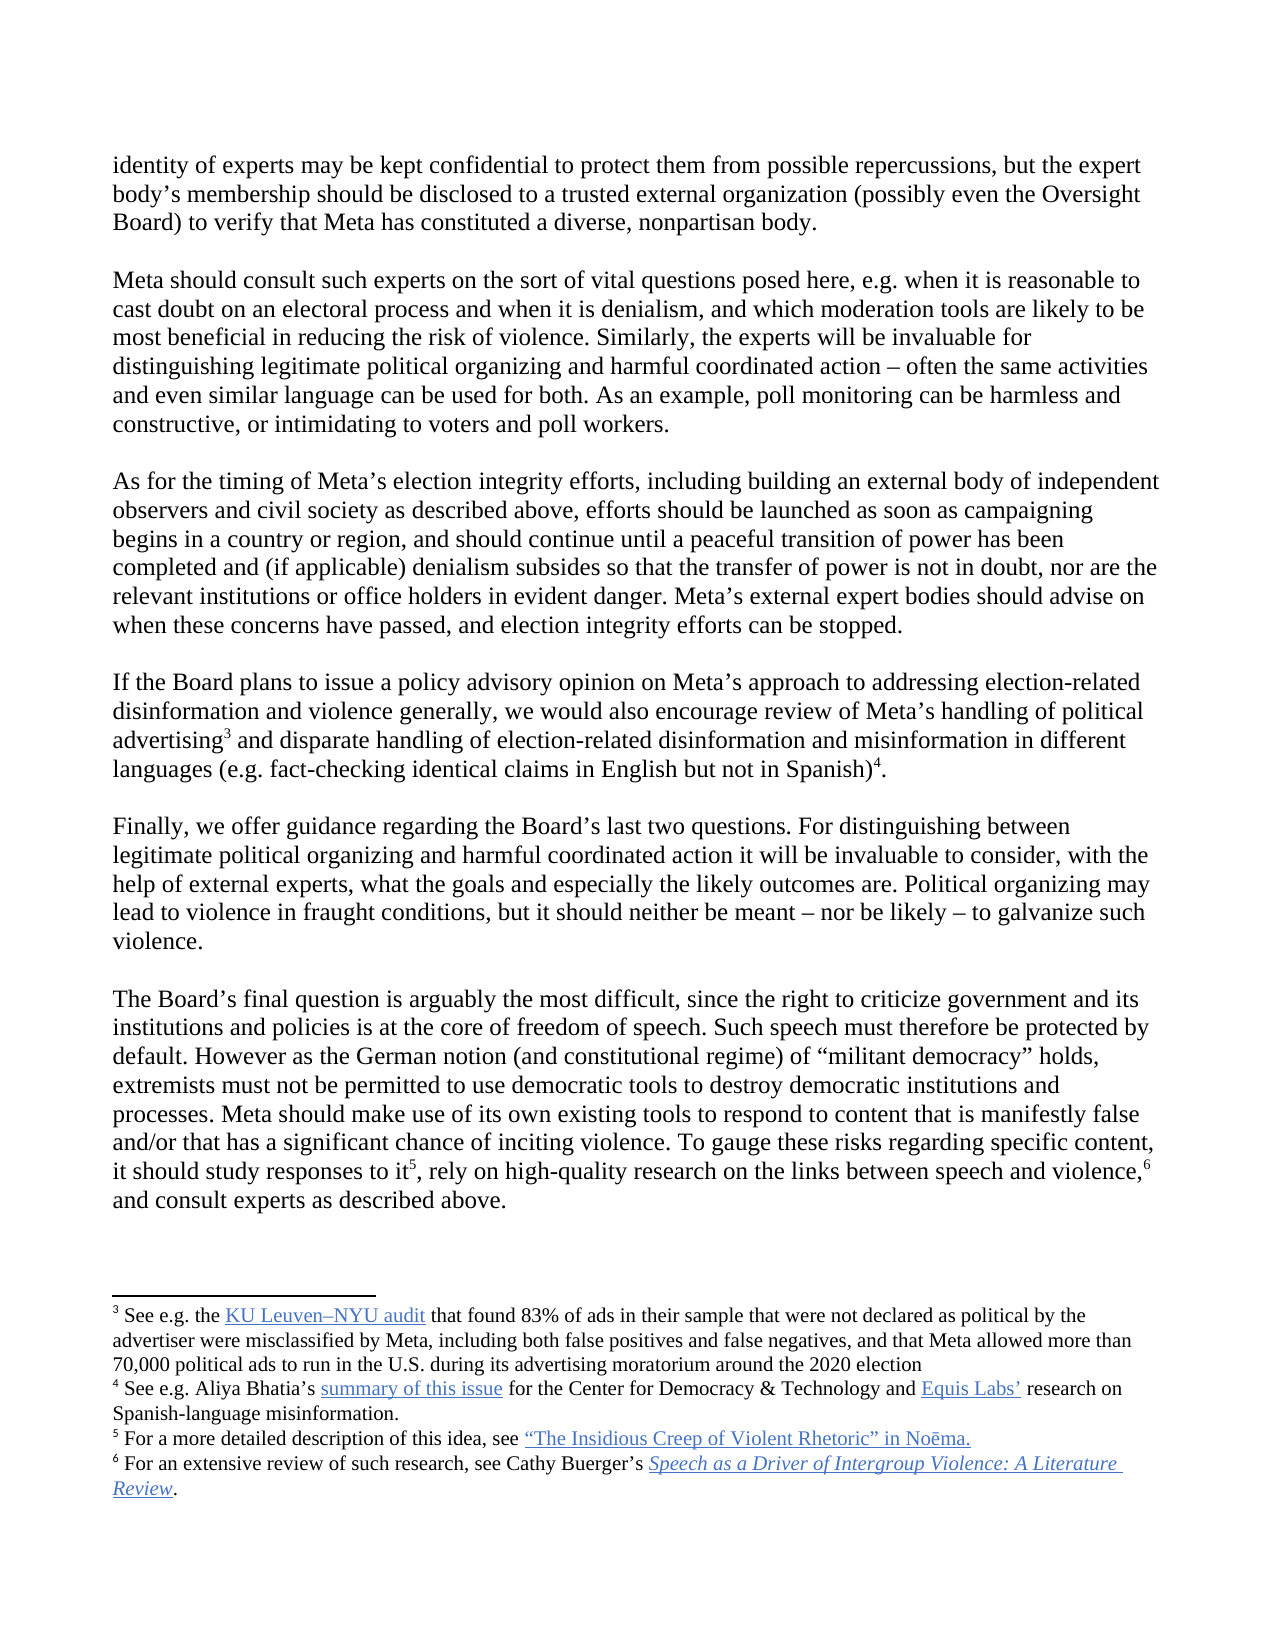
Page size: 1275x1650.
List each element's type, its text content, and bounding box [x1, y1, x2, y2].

text The Board’s final question is arguably the most difficult, since the right to criticize government and its institutions and policies is at the core of freedom of speech. Such speech must therefore be protected by default. However as the German notion (and constitutional regime) of “militant democracy” holds, extremists must not be permitted to use democratic tools to destroy democratic institutions and processes. Meta should make use of its own existing tools to respond to content that is manifestly false and/or that has a significant chance of inciting violence. To gauge these risks regarding specific content, it should study responses to it, rely on high-quality research on the links between speech and violence, and consult experts as described above. [112, 984, 1162, 1214]
text Finally, we offer guidance regarding the Board’s last two questions. For distinguishing between legitimate political organizing and harmful coordinated action it will be invaluable to consider, with the help of external experts, what the goals and especially the likely outcomes are. Political organizing may lead to violence in fraught conditions, but it should neither be meant – nor be likely – to galvanize such violence. [112, 811, 1162, 955]
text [112, 150, 1162, 236]
text As for the timing of Meta’s election integrity efforts, including building an external body of independent observers and civil society as described above, efforts should be launched as soon as campaigning begins in a country or region, and should continue until a peaceful transition of power has been completed and (if applicable) denialism subsides so that the transfer of power is not in doubt, nor are the relevant institutions or office holders in evident danger. Meta’s external expert bodies should advise on when these concerns have passed, and election integrity efforts can be stopped. [112, 466, 1162, 639]
text Meta should consult such experts on the sort of vital questions posed here, e.g. when it is reasonable to cast doubt on an electoral process and when it is denialism, and which moderation tools are likely to be most beneficial in reducing the risk of violence. Similarly, the experts will be invaluable for distinguishing legitimate political organizing and harmful coordinated action – often the same activities and even similar language can be used for both. As an example, poll monitoring can be harmless and constructive, or intimidating to voters and poll workers. [112, 265, 1162, 437]
text If the Board plans to issue a policy advisory opinion on Meta’s approach to addressing election-related disinformation and violence generally, we would also encourage review of Meta’s handling of political advertising and disparate handling of election-related disinformation and misinformation in different languages (e.g. fact-checking identical claims in English but not in Spanish). [112, 667, 1162, 782]
